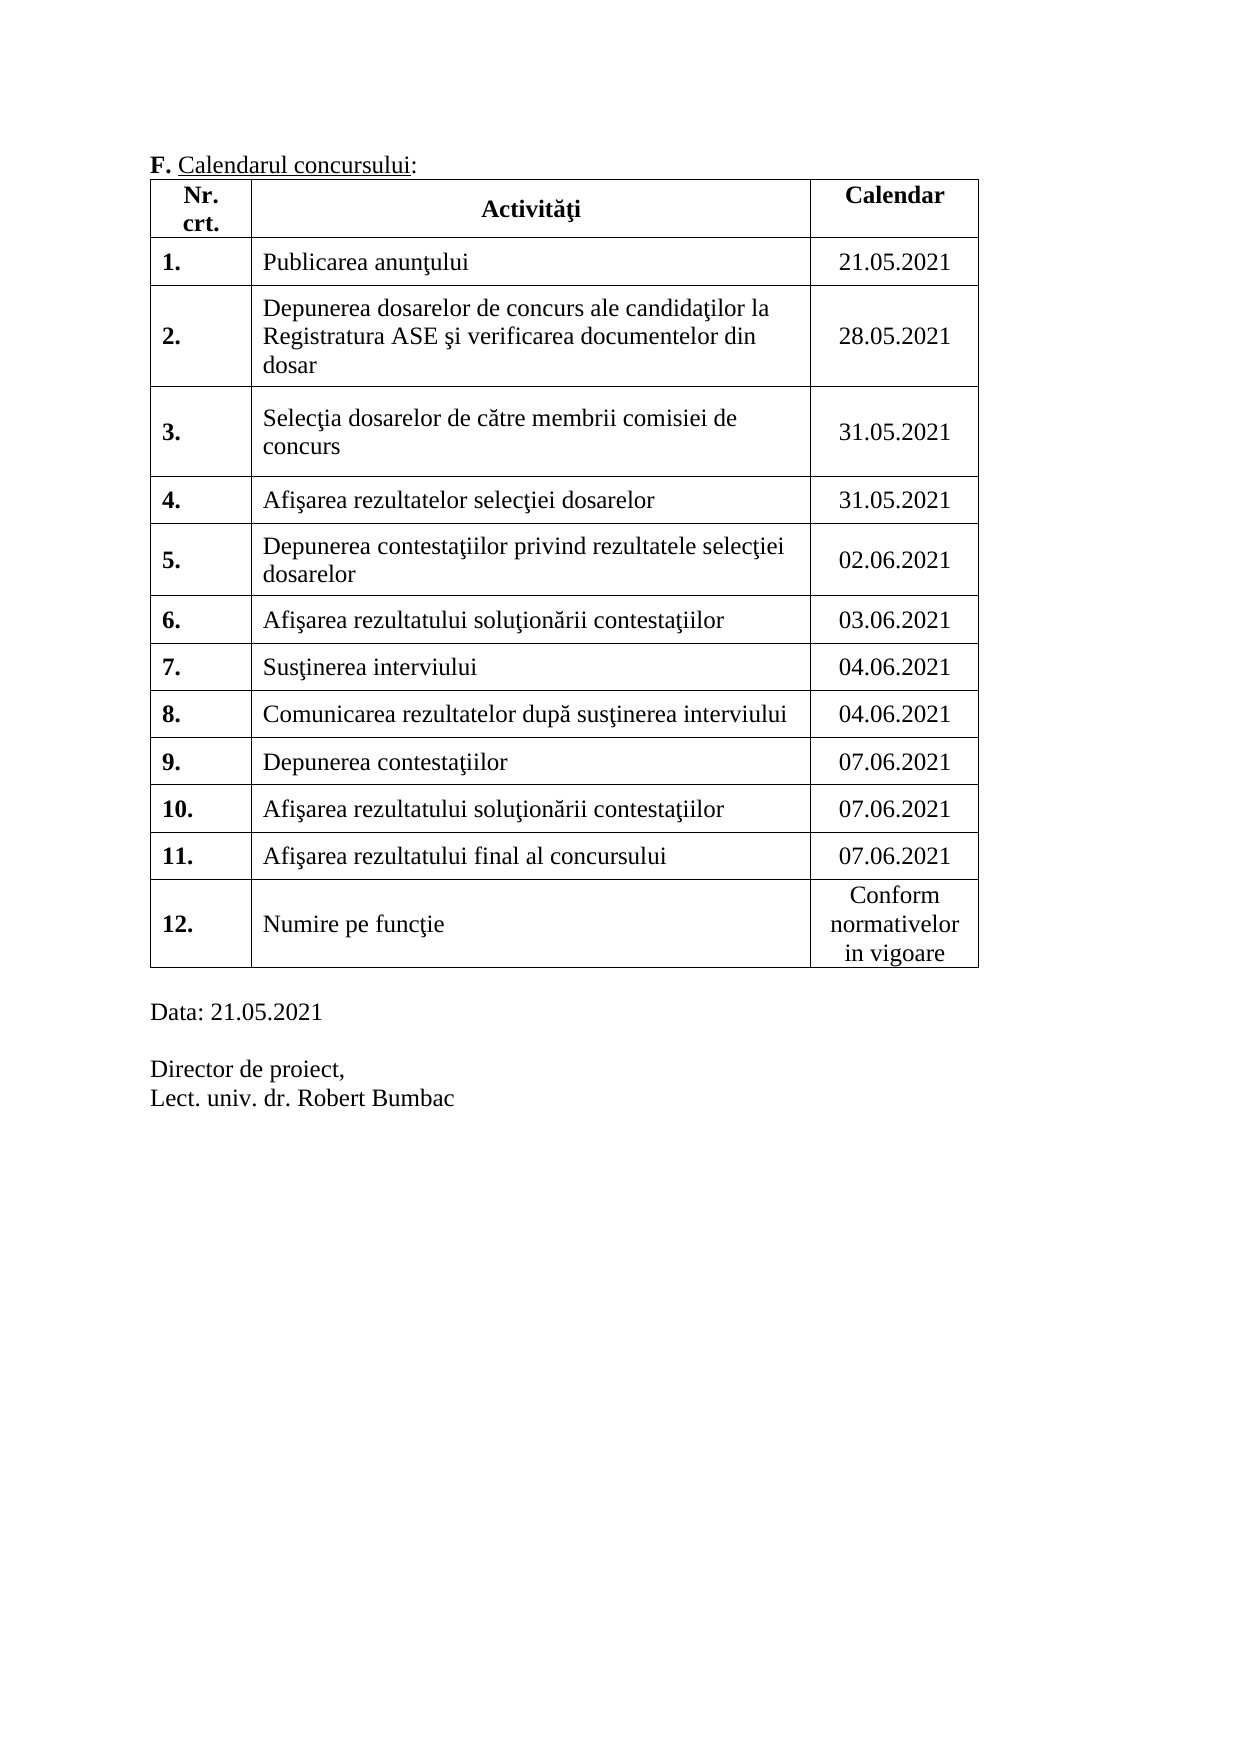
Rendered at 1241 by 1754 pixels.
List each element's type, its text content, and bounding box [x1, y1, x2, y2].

table_cell [151, 785, 251, 832]
table_cell Publicarea anunţului [252, 238, 810, 284]
table_cell 04.06.2021 [811, 644, 978, 690]
table_cell Selecţia dosarelor de către membrii comisiei de concurs [252, 387, 810, 476]
table_cell Afişarea rezultatelor selecţiei dosarelor [252, 477, 810, 523]
table_cell [151, 238, 251, 284]
table_cell [151, 286, 251, 386]
table_cell Depunerea dosarelor de concurs ale candidaţilor la Registratura ASE şi verificarea documentelor din dosar [252, 286, 810, 386]
table_cell Numire pe funcţie [252, 880, 810, 967]
table_cell [151, 524, 251, 595]
table_cell Depunerea contestaţiilor privind rezultatele selecţiei dosarelor [252, 524, 810, 595]
table_cell [151, 387, 251, 476]
table_cell Afişarea rezultatului soluţionării contestaţiilor [252, 785, 810, 832]
table_cell [151, 596, 251, 642]
table_cell 07.06.2021 [811, 833, 978, 879]
table_cell 03.06.2021 [811, 596, 978, 642]
table_cell Afişarea rezultatului final al concursului [252, 833, 810, 879]
table_header Activităţi [252, 180, 810, 237]
text Lect. univ. dr. Robert Bumbac [150, 1083, 1153, 1112]
table_cell 07.06.2021 [811, 785, 978, 832]
table_cell 28.05.2021 [811, 286, 978, 386]
text Director de proiect, [150, 1054, 1153, 1083]
table_header Nr. crt. [151, 180, 251, 237]
table_cell [151, 691, 251, 737]
table_cell Depunerea contestaţiilor [252, 738, 810, 784]
table_cell [151, 880, 251, 967]
table_cell [151, 738, 251, 784]
table_cell 31.05.2021 [811, 477, 978, 523]
table_cell 31.05.2021 [811, 387, 978, 476]
table_cell [151, 644, 251, 690]
table_cell Conform normativelor in vigoare [811, 880, 978, 967]
table_cell [151, 833, 251, 879]
table_cell 07.06.2021 [811, 738, 978, 784]
table_cell 21.05.2021 [811, 238, 978, 284]
table_cell Afişarea rezultatului soluţionării contestaţiilor [252, 596, 810, 642]
text Data: 21.05.2021 [150, 997, 1153, 1026]
text F. Calendarul concursului: [150, 150, 1153, 179]
table_cell [151, 477, 251, 523]
table_cell Susţinerea interviului [252, 644, 810, 690]
table_cell Comunicarea rezultatelor după susţinerea interviului [252, 691, 810, 737]
table_cell 02.06.2021 [811, 524, 978, 595]
table_cell 04.06.2021 [811, 691, 978, 737]
table_header Calendar [811, 180, 978, 237]
